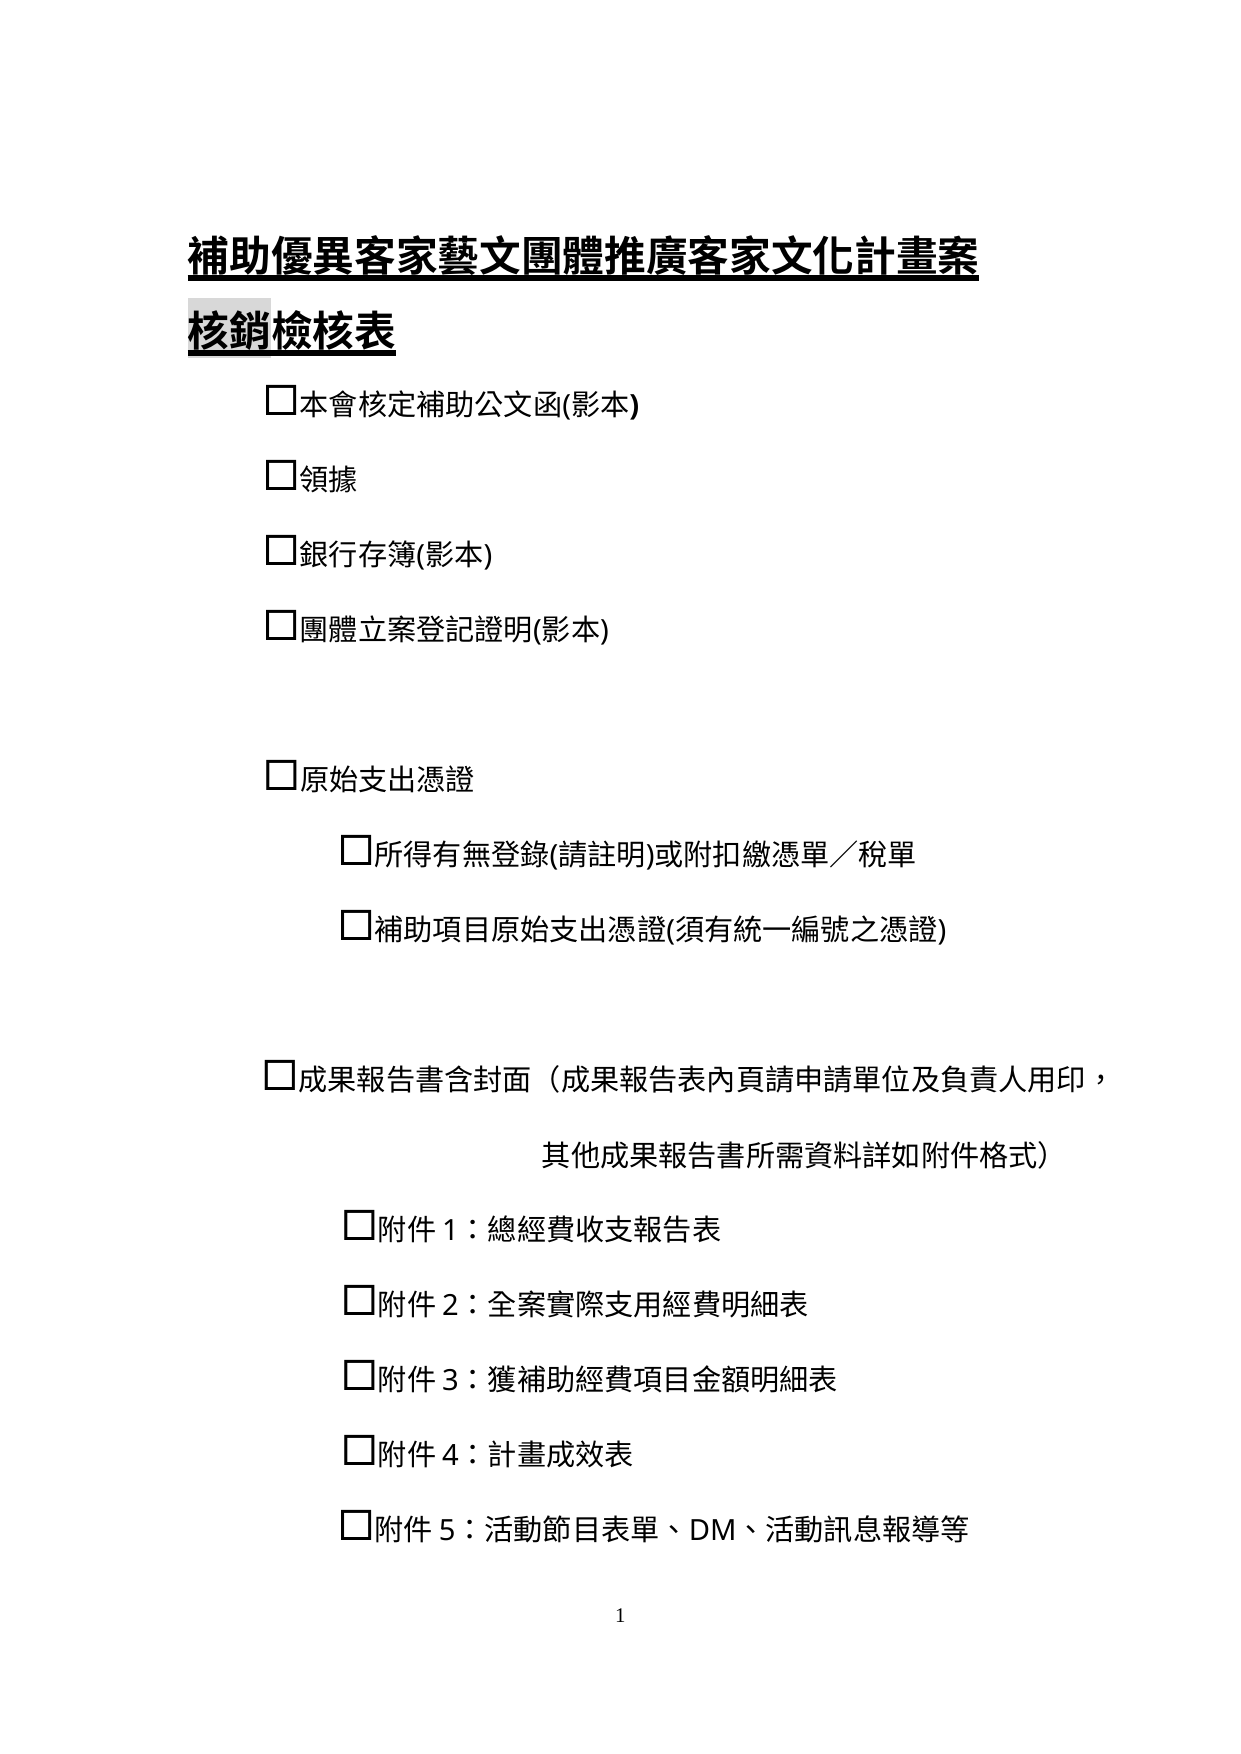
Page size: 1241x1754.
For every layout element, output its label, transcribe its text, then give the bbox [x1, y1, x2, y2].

text 附件5：活動節目表單、DM、活動訊息報導等 [337, 1491, 1053, 1566]
text 附件2：全案實際支用經費明細表 [267, 1266, 1053, 1341]
text 核銷檢核表 [187, 291, 1053, 366]
text 原始支出憑證 [263, 741, 1053, 816]
text 附件4：計畫成效表 [267, 1416, 1053, 1491]
text 所得有無登錄(請註明)或附扣繳憑單／稅單 [337, 816, 1053, 891]
text 附件1：總經費收支報告表 [267, 1191, 1053, 1266]
text 領據 [262, 441, 1053, 516]
text 補助項目原始支出憑證(須有統一編號之憑證) [337, 891, 1053, 966]
text 附件3：獲補助經費項目金額明細表 [267, 1341, 1053, 1416]
text 團體立案登記證明(影本) [262, 591, 1053, 666]
text 銀行存簿(影本) [262, 516, 1053, 591]
text 成果報告書含封面（成果報告表內頁請申請單位及負責人用印，其他成果報告書所需資料詳如附件格式） [261, 1041, 1118, 1191]
text 補助優異客家藝文團體推廣客家文化計畫案 [187, 216, 1053, 291]
text 本會核定補助公文函(影本) [262, 366, 1053, 441]
